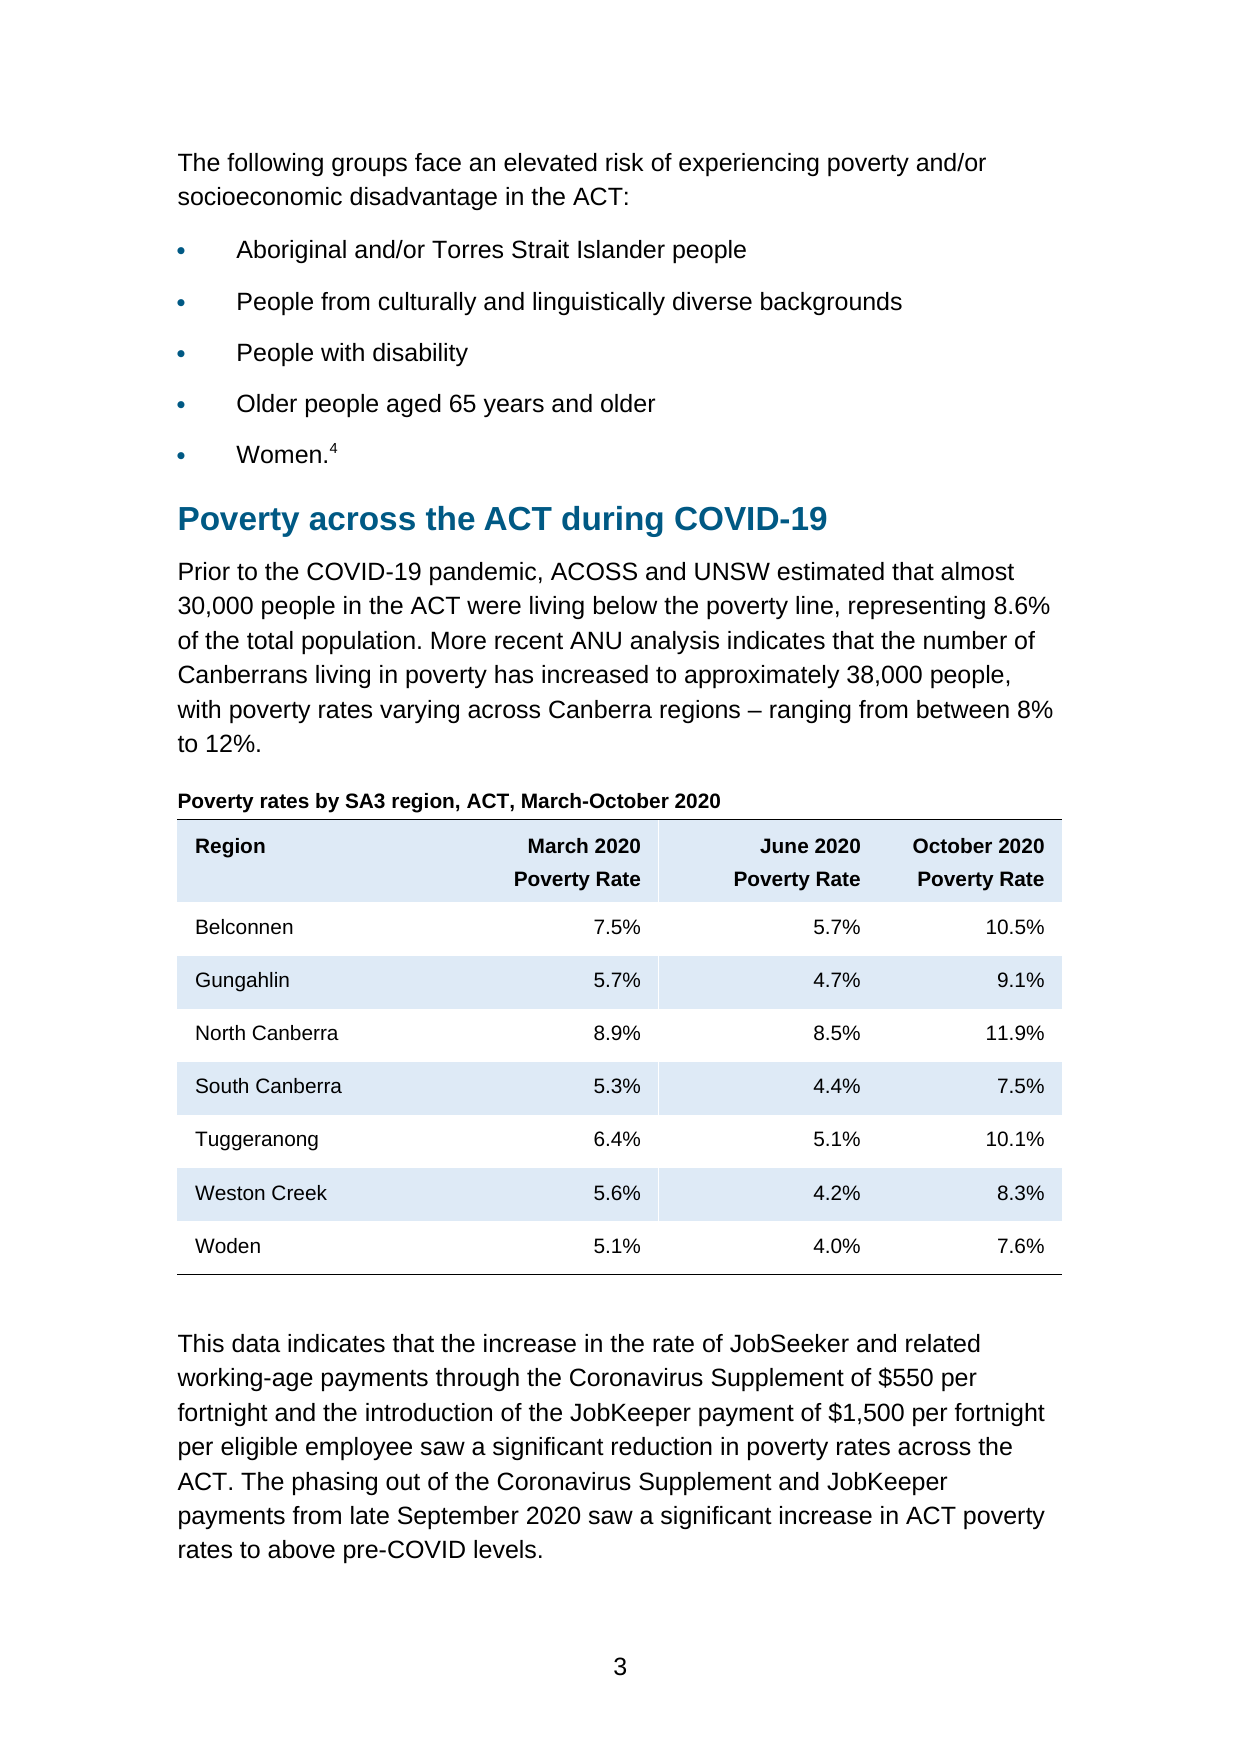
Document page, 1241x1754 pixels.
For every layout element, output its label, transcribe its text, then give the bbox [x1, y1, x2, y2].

table_cell 8.3% [878, 1168, 1062, 1221]
table_header June 2020 Poverty Rate [659, 820, 878, 902]
list People with disability [177, 338, 1063, 366]
table_cell Belconnen [177, 903, 424, 956]
table_cell 10.5% [878, 903, 1062, 956]
table_header October 2020 Poverty Rate [878, 820, 1062, 902]
subtitle Poverty across the ACT during COVID-19 [177, 499, 1063, 538]
table_cell Weston Creek [177, 1168, 424, 1221]
text The following groups face an elevated risk of experiencing poverty and/or socioeconomic disadvantage in the ACT: [177, 148, 1063, 211]
list Women. [177, 440, 1063, 469]
table_cell 7.5% [424, 903, 658, 956]
table_cell Tuggeranong [177, 1115, 424, 1168]
table_cell South Canberra [177, 1062, 424, 1115]
table_cell Gungahlin [177, 956, 424, 1009]
table_cell 4.4% [659, 1062, 878, 1115]
table_cell North Canberra [177, 1009, 424, 1062]
table_cell 5.3% [424, 1062, 658, 1115]
table_cell 5.7% [659, 903, 878, 956]
table_cell 4.2% [659, 1168, 878, 1221]
table_cell 7.5% [878, 1062, 1062, 1115]
table_cell 9.1% [878, 956, 1062, 1009]
table_cell 8.5% [659, 1009, 878, 1062]
table_cell 5.1% [659, 1115, 878, 1168]
title Poverty rates by SA3 region, ACT, March-October 2020 [177, 788, 1063, 812]
table_cell 5.7% [424, 956, 658, 1009]
table_cell 10.1% [878, 1115, 1062, 1168]
list Aboriginal and/or Torres Strait Islander people [177, 235, 1063, 264]
text Prior to the COVID-19 pandemic, ACOSS and UNSW estimated that almost 30,000 people in the ACT were living below the poverty line, representing 8.6% of the total population. More recent ANU analysis indicates that the number of Canberrans living in poverty has increased to approximately 38,000 people, with poverty rates varying across Canberra regions – ranging from between 8% to 12%. [177, 557, 1063, 758]
table_header March 2020 Poverty Rate [424, 820, 658, 902]
table_cell 11.9% [878, 1009, 1062, 1062]
table_cell 5.1% [424, 1221, 658, 1274]
table_cell Woden [177, 1221, 424, 1274]
table_cell 6.4% [424, 1115, 658, 1168]
list Older people aged 65 years and older [177, 389, 1063, 418]
table_cell 4.0% [659, 1221, 878, 1274]
table_cell 7.6% [878, 1221, 1062, 1274]
table_cell 8.9% [424, 1009, 658, 1062]
text This data indicates that the increase in the rate of JobSeeker and related working-age payments through the Coronavirus Supplement of $550 per fortnight and the introduction of the JobKeeper payment of $1,500 per fortnight per eligible employee saw a significant reduction in poverty rates across the ACT. The phasing out of the Coronavirus Supplement and JobKeeper payments from late September 2020 saw a significant increase in ACT poverty rates to above pre-COVID levels. [177, 1329, 1063, 1564]
table_cell 4.7% [659, 956, 878, 1009]
list People from culturally and linguistically diverse backgrounds [177, 287, 1063, 315]
table_cell 5.6% [424, 1168, 658, 1221]
table_header Region [177, 820, 424, 902]
